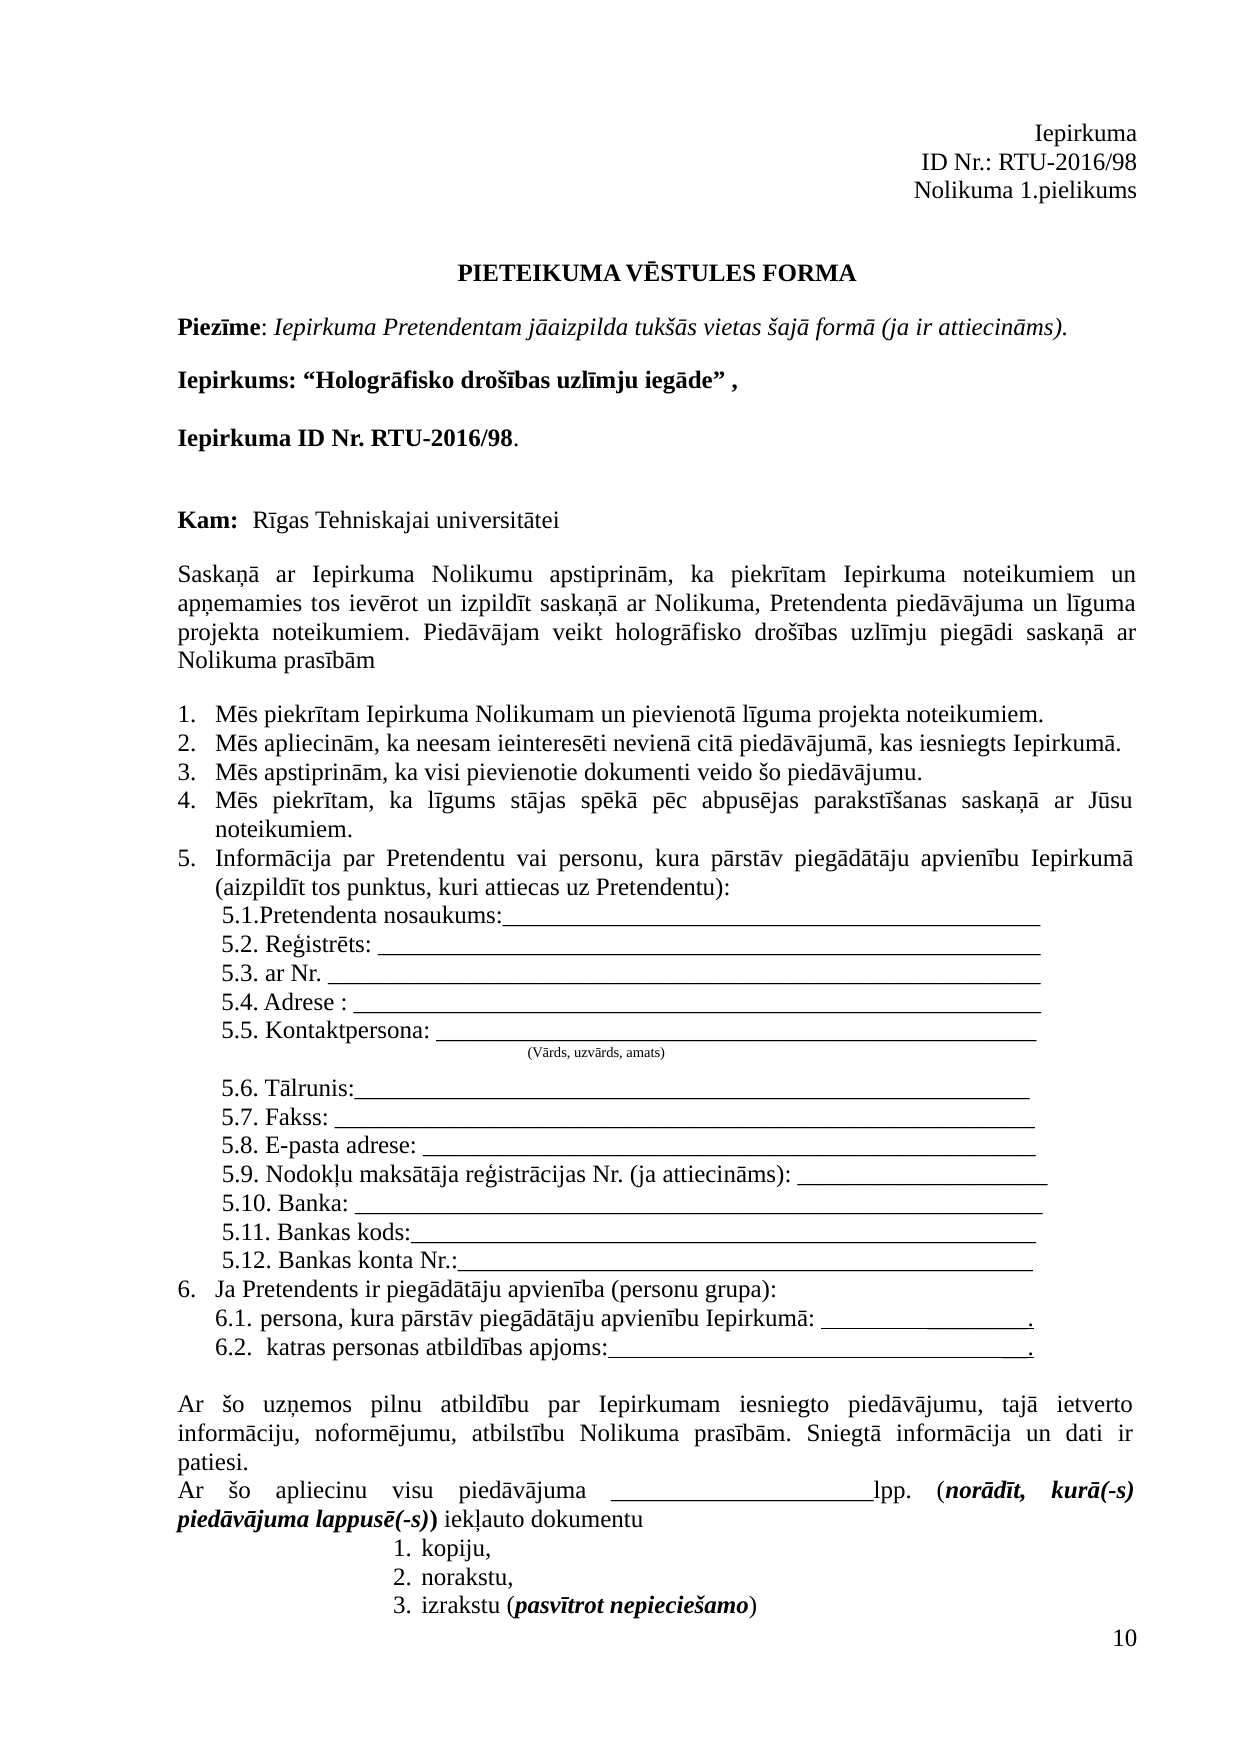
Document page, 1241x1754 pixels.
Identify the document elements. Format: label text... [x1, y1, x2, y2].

text Iepirkuma ID Nr. RTU-2016/98. [177, 423, 1137, 452]
text Ar šo apliecinu visu piedāvājuma _____________________lpp. (norādīt, kurā(-s) piedāvājuma lappusē(-s)) iekļauto dokumentu [177, 1476, 1137, 1533]
text Kam: Rīgas Tehniskajai universitātei [177, 506, 1134, 534]
text 5.2. Reģistrēts: _____________________________________________________ [221, 929, 1134, 958]
text ID Nr.: RTU-2016/98 [177, 147, 1137, 176]
text Piezīme: Iepirkuma Pretendentam jāaizpilda tukšās vietas šajā formā (ja ir attiecināms). [177, 312, 1134, 341]
text 5.1.Pretendenta nosaukums:___________________________________________ [222, 901, 1134, 929]
text Saskaņā ar Iepirkuma Nolikumu apstiprinām, ka piekrītam Iepirkuma noteikumiem un apņemamies tos ievērot un izpildīt saskaņā ar Nolikuma, Pretendenta piedāvājuma un līguma projekta noteikumiem. Piedāvājam veikt hologrāfisko drošības uzlīmju piegādi saskaņā ar Nolikuma prasībām [177, 559, 1137, 674]
text 5.8. E-pasta adrese: _________________________________________________ [221, 1131, 1134, 1159]
list Informācija par Pretendentu vai personu, kura pārstāv piegādātāju apvienību Iepirkumā (aizpildīt tos punktus, kuri attiecas uz Pretendentu): [177, 843, 1134, 901]
list norakstu, [393, 1562, 1137, 1591]
text 5.7. Fakss: ________________________________________________________ [221, 1102, 1134, 1131]
list izrakstu (pasvītrot nepieciešamo) [393, 1591, 1137, 1619]
list Mēs piekrītam, ka līgums stājas spēkā pēc abpusējas parakstīšanas saskaņā ar Jūsu noteikumiem. [177, 786, 1134, 843]
text Ar šo uzņemos pilnu atbildību par Iepirkumam iesniegto piedāvājumu, tajā ietverto informāciju, noformējumu, atbilstību Nolikuma prasībām. Sniegtā informācija un dati ir patiesi. [177, 1389, 1134, 1476]
list Mēs apstiprinām, ka visi pievienotie dokumenti veido šo piedāvājumu. [177, 757, 1134, 786]
list kopiju, [393, 1533, 1137, 1562]
text 5.4. Adrese : _______________________________________________________ [221, 987, 1134, 1016]
text 5.10. Banka: _______________________________________________________ [222, 1188, 1134, 1217]
list Mēs apliecinām, ka neesam ieinteresēti nevienā citā piedāvājumā, kas iesniegts Iepirkumā. [177, 728, 1134, 757]
list Ja Pretendents ir piegādātāju apvienība (personu grupa): [177, 1274, 1134, 1303]
text 5.6. Tālrunis:______________________________________________________ [221, 1073, 1134, 1102]
text (Vārds, uzvārds, amats) [527, 1044, 1134, 1073]
text Iepirkums: “Hologrāfisko drošības uzlīmju iegāde” , [177, 366, 1137, 394]
text 5.5. Kontaktpersona: ________________________________________________ [221, 1016, 1134, 1044]
text 5.9. Nodokļu maksātāja reģistrācijas Nr. (ja attiecināms): ____________________ [222, 1159, 1134, 1188]
text PIETEIKUMA VĒSTULES FORMA [177, 258, 1137, 287]
text Nolikuma 1.pielikums [665, 176, 1137, 204]
text 5.3. ar Nr. _________________________________________________________ [177, 958, 1134, 987]
text 5.12. Bankas konta Nr.:______________________________________________ [222, 1246, 1134, 1274]
list katras personas atbildības apjoms: __. [215, 1332, 1134, 1361]
text Iepirkuma [177, 118, 1137, 147]
text 5.11. Bankas kods:__________________________________________________ [222, 1217, 1134, 1246]
list persona, kura pārstāv piegādātāju apvienību Iepirkumā: ________. [215, 1303, 1134, 1332]
list Mēs piekrītam Iepirkuma Nolikumam un pievienotā līguma projekta noteikumiem. [177, 699, 1134, 728]
